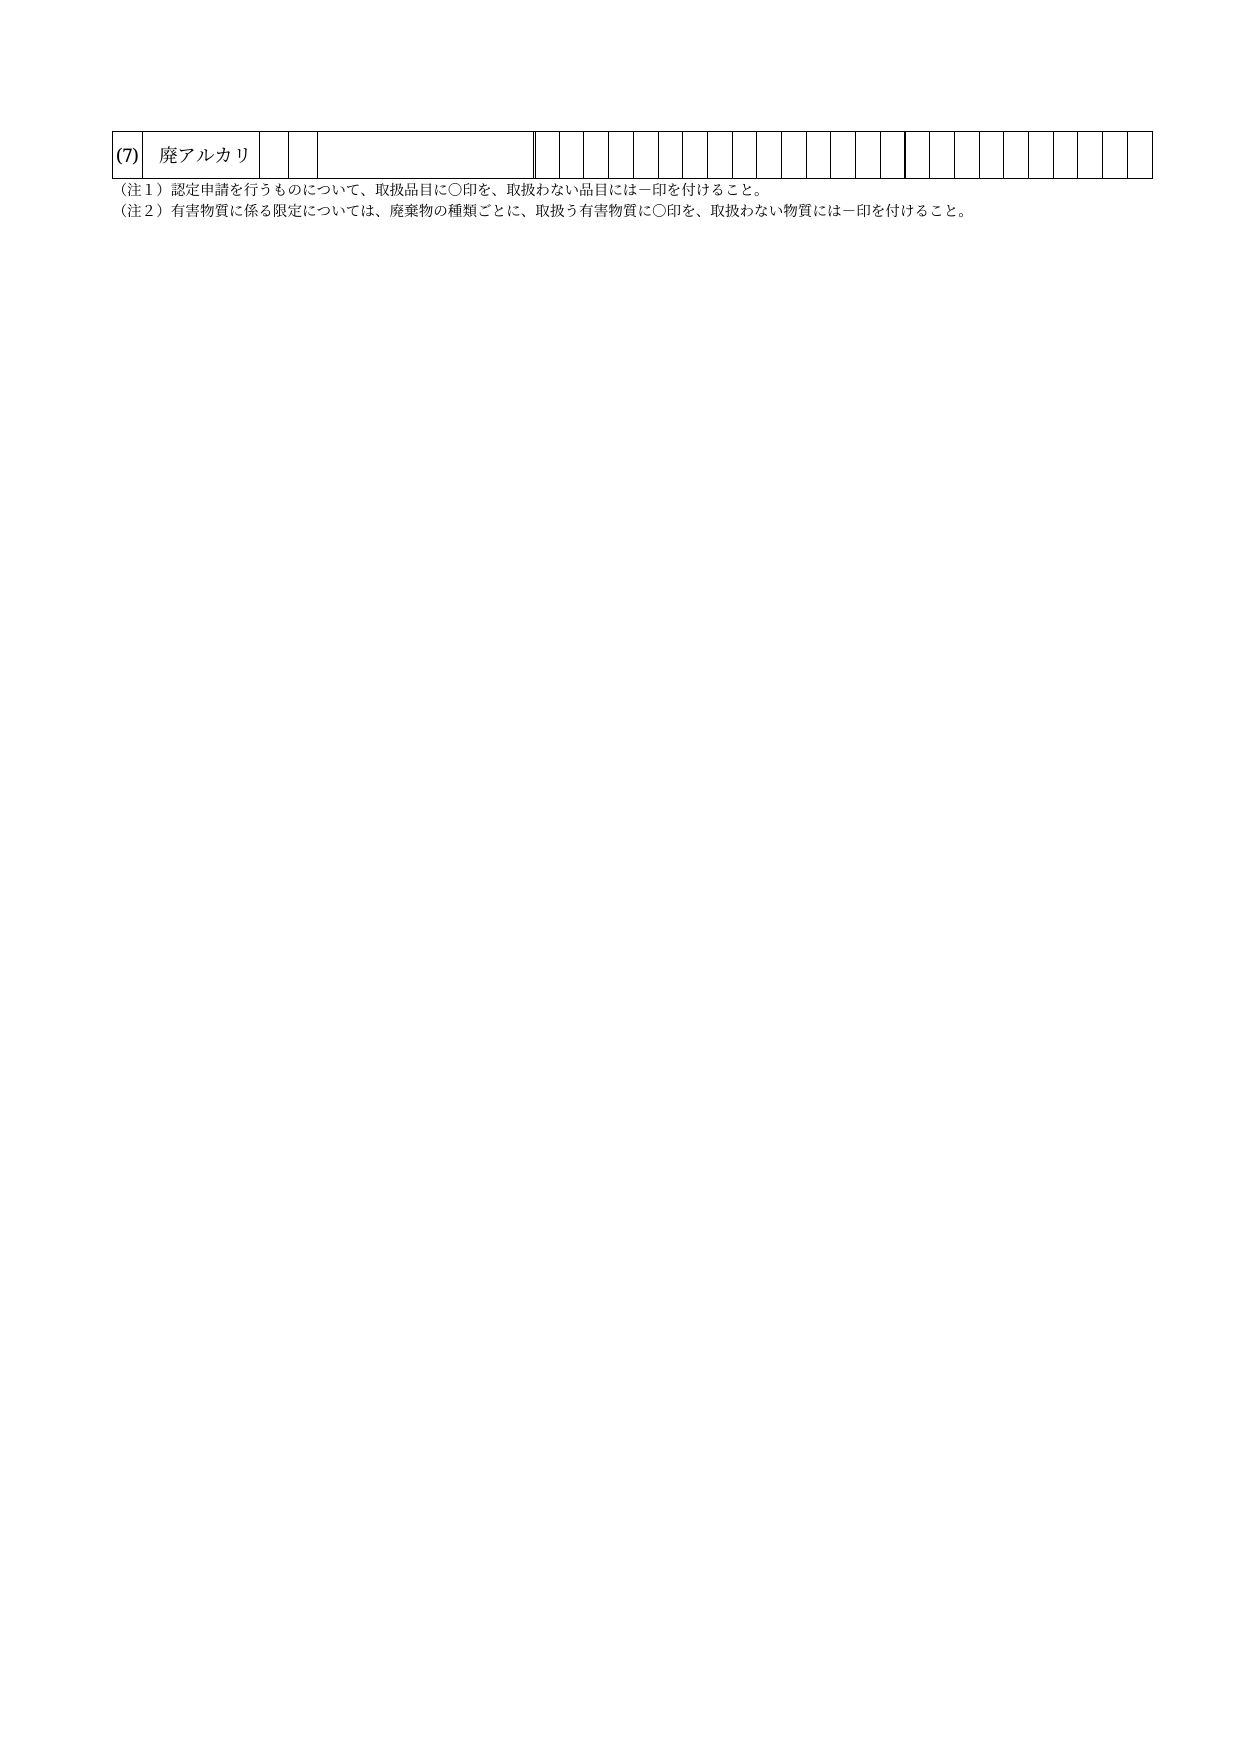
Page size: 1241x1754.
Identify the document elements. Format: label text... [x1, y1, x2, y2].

table_cell [955, 132, 979, 178]
table_cell [807, 132, 830, 178]
table_cell [318, 132, 533, 178]
table_cell [1078, 132, 1102, 178]
table_cell [609, 132, 633, 178]
table_cell [634, 132, 658, 178]
table_cell [708, 132, 732, 178]
text （注１）認定申請を行うものについて、取扱品目に○印を、取扱わない品目には－印を付けること。 [112, 179, 1152, 200]
table_cell [1054, 132, 1077, 178]
table_cell [906, 132, 929, 178]
table_cell [881, 132, 904, 178]
table_cell [289, 132, 317, 178]
table_cell [980, 132, 1003, 178]
table_cell [1004, 132, 1028, 178]
text （注２）有害物質に係る限定については、廃棄物の種類ごとに、取扱う有害物質に○印を、取扱わない物質には－印を付けること。 [112, 200, 1152, 221]
table_cell [831, 132, 855, 178]
table_cell [659, 132, 682, 178]
table_cell [1103, 132, 1127, 178]
table_cell [930, 132, 954, 178]
table_cell [536, 132, 559, 178]
table_cell [757, 132, 781, 178]
table_cell [1029, 132, 1053, 178]
table_cell [584, 132, 608, 178]
table_cell [260, 132, 288, 178]
table_cell [560, 132, 583, 178]
table_cell 廃アルカリ [143, 132, 259, 178]
table_cell [683, 132, 707, 178]
table_cell [782, 132, 806, 178]
table_cell (7) [113, 132, 142, 178]
table_cell [1128, 132, 1152, 178]
table_cell [733, 132, 756, 178]
table_cell [856, 132, 880, 178]
